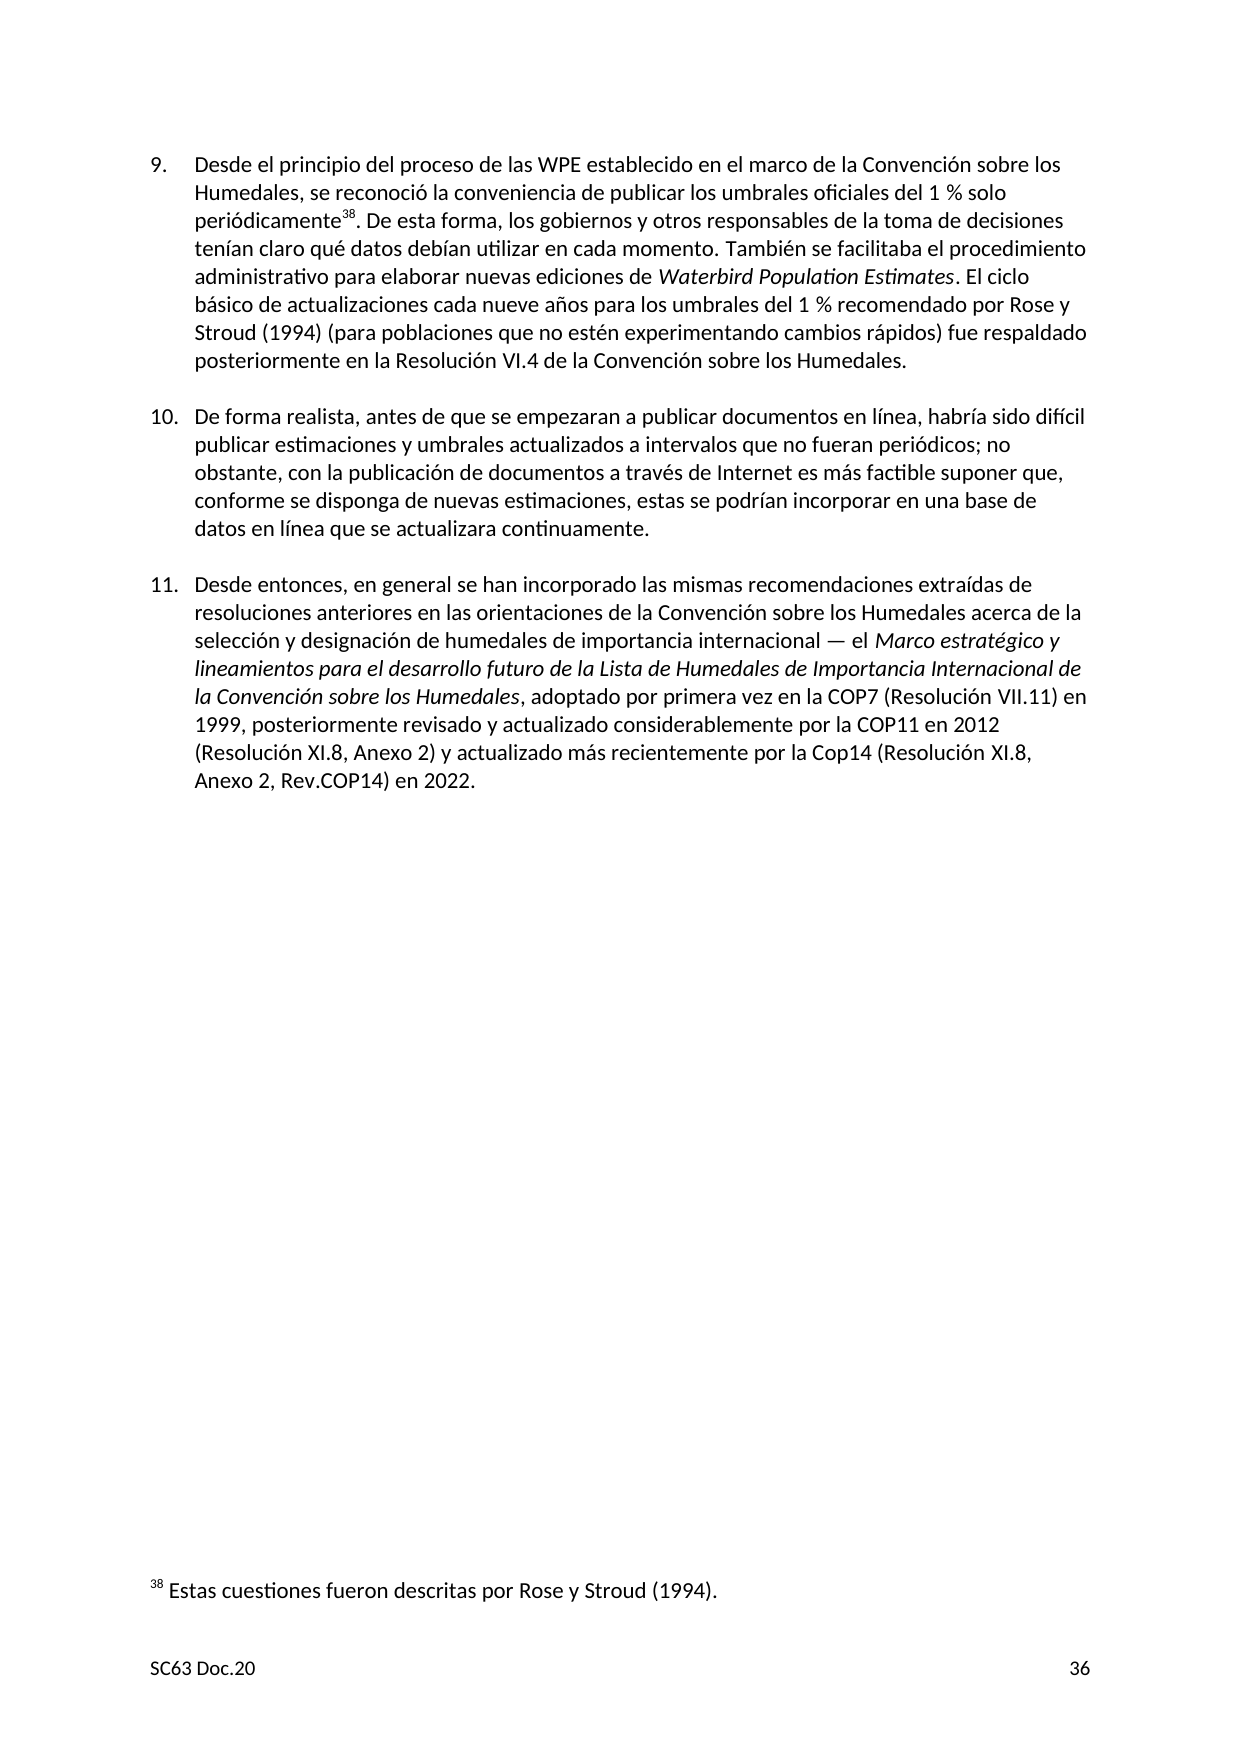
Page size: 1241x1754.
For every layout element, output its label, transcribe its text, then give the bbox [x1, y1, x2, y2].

text 10. De forma realista, antes de que se empezaran a publicar documentos en línea, habría sido difícil publicar estimaciones y umbrales actualizados a intervalos que no fueran periódicos; no obstante, con la publicación de documentos a través de Internet es más factible suponer que, conforme se disponga de nuevas estimaciones, estas se podrían incorporar en una base de datos en línea que se actualizara continuamente. [150, 402, 1090, 542]
text 9. Desde el principio del proceso de las WPE establecido en el marco de la Convención sobre los Humedales, se reconoció la conveniencia de publicar los umbrales oficiales del 1 % solo periódicamente. De esta forma, los gobiernos y otros responsables de la toma de decisiones tenían claro qué datos debían utilizar en cada momento. También se facilitaba el procedimiento administrativo para elaborar nuevas ediciones de Waterbird Population Estimates. El ciclo básico de actualizaciones cada nueve años para los umbrales del 1 % recomendado por Rose y Stroud (1994) (para poblaciones que no estén experimentando cambios rápidos) fue respaldado posteriormente en la Resolución VI.4 de la Convención sobre los Humedales. [150, 150, 1090, 374]
text 11. Desde entonces, en general se han incorporado las mismas recomendaciones extraídas de resoluciones anteriores en las orientaciones de la Convención sobre los Humedales acerca de la selección y designación de humedales de importancia internacional — el Marco estratégico y lineamientos para el desarrollo futuro de la Lista de Humedales de Importancia Internacional de la Convención sobre los Humedales, adoptado por primera vez en la COP7 (Resolución VII.11) en 1999, posteriormente revisado y actualizado considerablemente por la COP11 en 2012 (Resolución XI.8, Anexo 2) y actualizado más recientemente por la Cop14 (Resolución XI.8, Anexo 2, Rev.COP14) en 2022. [150, 570, 1090, 794]
